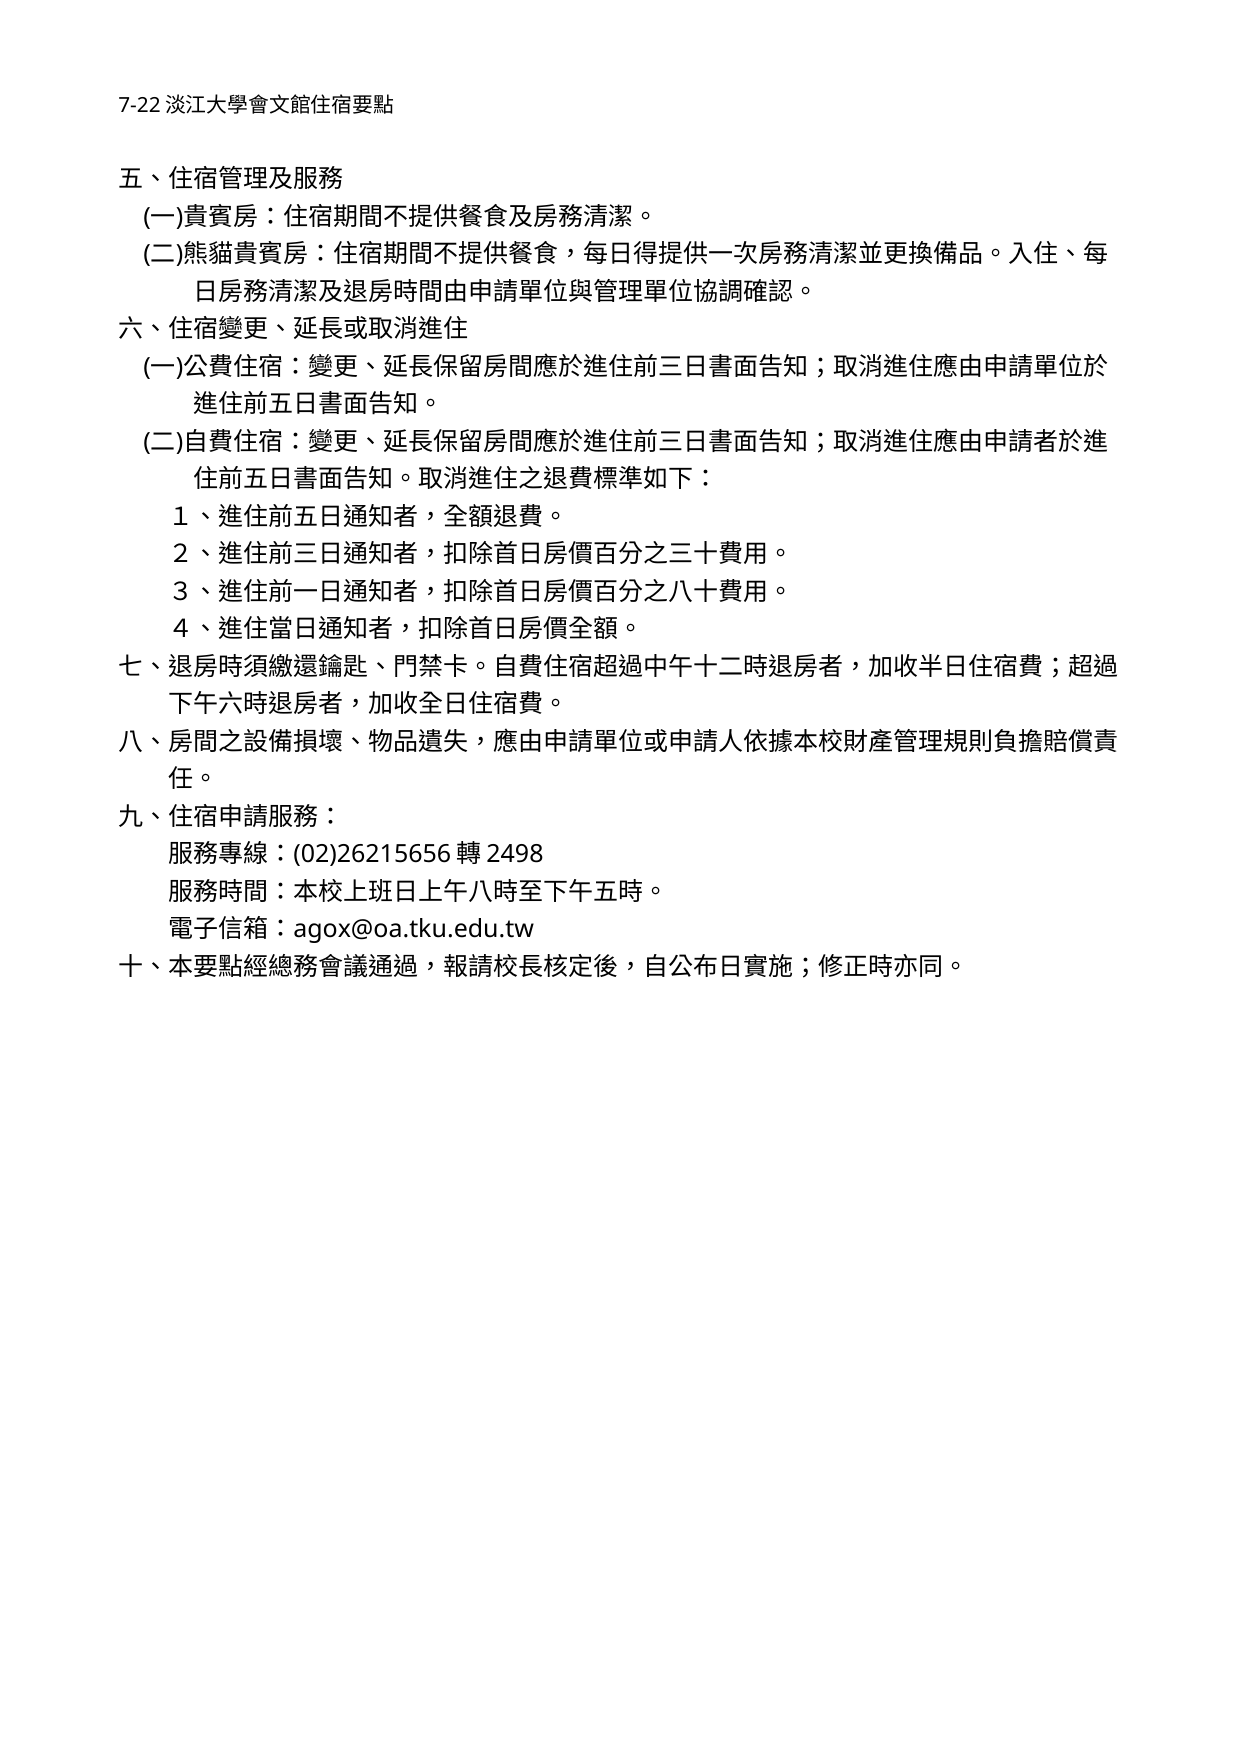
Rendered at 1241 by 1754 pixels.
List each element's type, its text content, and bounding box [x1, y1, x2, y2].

text (一)貴賓房：住宿期間不提供餐食及房務清潔。 [143, 196, 1122, 233]
text 服務時間：本校上班日上午八時至下午五時。 [168, 871, 1122, 908]
text 電子信箱：agox@oa.tku.edu.tw [168, 908, 1122, 946]
text 十、本要點經總務會議通過，報請校長核定後，自公布日實施；修正時亦同。 [118, 946, 1122, 983]
text ３、進住前一日通知者，扣除首日房價百分之八十費用。 [168, 571, 1122, 608]
text 八、房間之設備損壞、物品遺失，應由申請單位或申請人依據本校財產管理規則負擔賠償責任。 [118, 721, 1122, 796]
text (二)熊貓貴賓房：住宿期間不提供餐食，每日得提供一次房務清潔並更換備品。入住、每日房務清潔及退房時間由申請單位與管理單位協調確認。 [143, 233, 1122, 308]
text (二)自費住宿：變更、延長保留房間應於進住前三日書面告知；取消進住應由申請者於進住前五日書面告知。取消進住之退費標準如下： [143, 421, 1122, 496]
text ４、進住當日通知者，扣除首日房價全額。 [168, 608, 1122, 646]
text 六、住宿變更、延長或取消進住 [118, 308, 1122, 346]
text １、進住前五日通知者，全額退費。 [168, 496, 1122, 533]
text (一)公費住宿：變更、延長保留房間應於進住前三日書面告知；取消進住應由申請單位於進住前五日書面告知。 [143, 346, 1122, 421]
text ２、進住前三日通知者，扣除首日房價百分之三十費用。 [168, 533, 1122, 571]
text 五、住宿管理及服務 [118, 158, 1122, 196]
text 九、住宿申請服務： [118, 796, 1122, 833]
text 七、退房時須繳還鑰匙、門禁卡。自費住宿超過中午十二時退房者，加收半日住宿費；超過下午六時退房者，加收全日住宿費。 [118, 646, 1122, 721]
text 服務專線：(02)26215656轉2498 [168, 833, 1122, 871]
